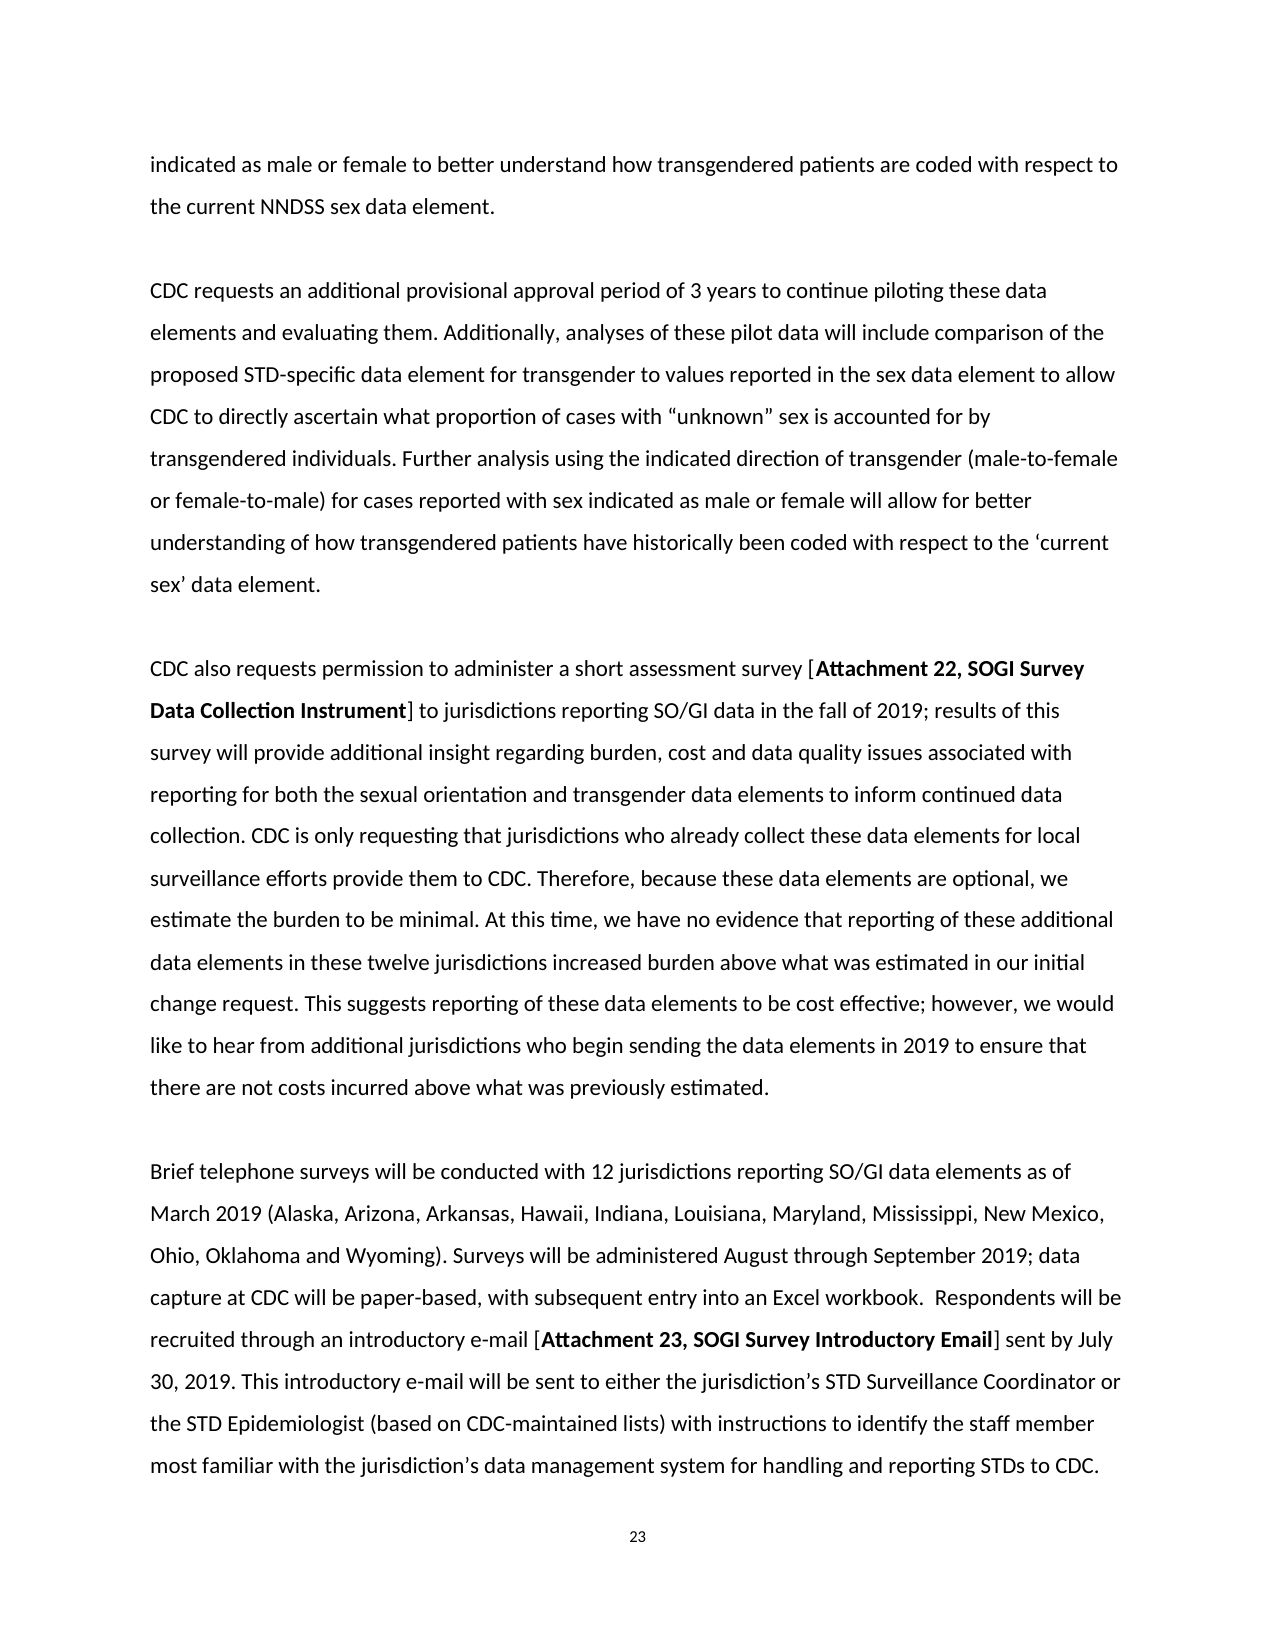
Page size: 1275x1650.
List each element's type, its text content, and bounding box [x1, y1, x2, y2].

text CDC also requests permission to administer a short assessment survey [Attachment 22, SOGI Survey Data Collection Instrument] to jurisdictions reporting SO/GI data in the fall of 2019; results of this survey will provide additional insight regarding burden, cost and data quality issues associated with reporting for both the sexual orientation and transgender data elements to inform continued data collection. CDC is only requesting that jurisdictions who already collect these data elements for local surveillance efforts provide them to CDC. Therefore, because these data elements are optional, we estimate the burden to be minimal. At this time, we have no evidence that reporting of these additional data elements in these twelve jurisdictions increased burden above what was estimated in our initial change request. This suggests reporting of these data elements to be cost effective; however, we would like to hear from additional jurisdictions who begin sending the data elements in 2019 to ensure that there are not costs incurred above what was previously estimated. [150, 654, 1125, 1102]
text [150, 1157, 1125, 1479]
text CDC requests an additional provisional approval period of 3 years to continue piloting these data elements and evaluating them. Additionally, analyses of these pilot data will include comparison of the proposed STD-specific data element for transgender to values reported in the sex data element to allow CDC to directly ascertain what proportion of cases with “unknown” sex is accounted for by transgendered individuals. Further analysis using the indicated direction of transgender (male-to-female or female-to-male) for cases reported with sex indicated as male or female will allow for better understanding of how transgendered patients have historically been coded with respect to the ‘current sex’ data element. [150, 276, 1125, 598]
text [150, 150, 1125, 220]
